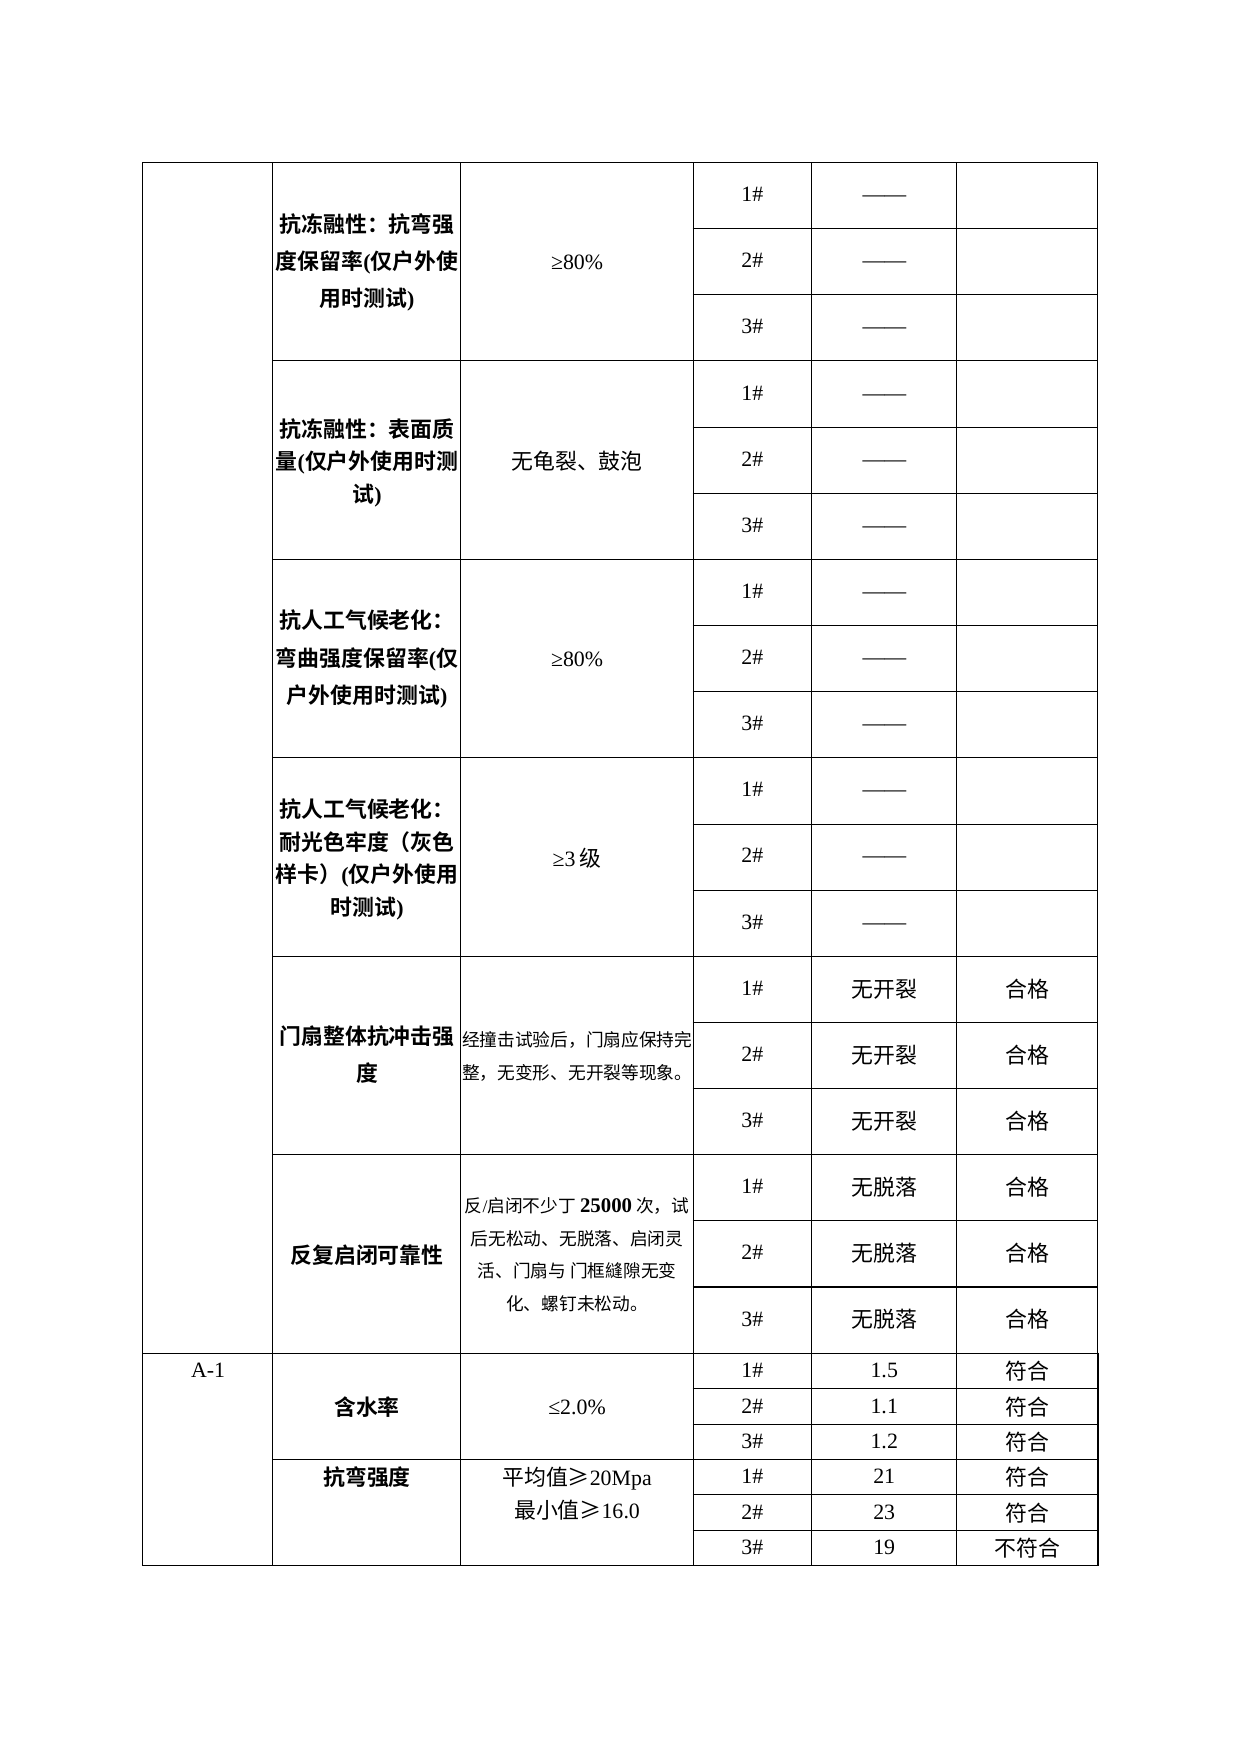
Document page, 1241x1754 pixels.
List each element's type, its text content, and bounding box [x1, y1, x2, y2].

table_cell 合格 [957, 1288, 1097, 1353]
table_cell 抗弯强度 [273, 1460, 460, 1565]
table_cell ≥3级 [461, 758, 693, 956]
table_cell ≤2.0% [461, 1354, 693, 1459]
table_cell —— [812, 428, 956, 493]
table_cell [957, 758, 1097, 823]
table_cell 符合 [957, 1354, 1097, 1388]
table_cell 2# [694, 428, 811, 493]
table_cell 合格 [957, 1155, 1097, 1220]
table_cell 合格 [957, 1023, 1097, 1088]
table_cell 无开裂 [812, 1089, 956, 1154]
table_cell [957, 229, 1097, 294]
table_cell [957, 626, 1097, 691]
table_cell 2# [694, 1389, 811, 1423]
table_cell 无脱落 [812, 1288, 956, 1353]
table_cell 3# [694, 295, 811, 360]
table_cell 含水率 [273, 1354, 460, 1459]
table_cell 1# [694, 1155, 811, 1220]
table_cell 2# [694, 626, 811, 691]
table_cell 符合 [957, 1425, 1097, 1459]
table_cell 无开裂 [812, 957, 956, 1022]
table_cell —— [812, 825, 956, 889]
table_cell [957, 361, 1097, 427]
table_cell 1# [694, 560, 811, 625]
table_cell [957, 494, 1097, 559]
table_cell 1# [694, 957, 811, 1022]
table_cell 符合 [957, 1495, 1097, 1530]
table_cell 23 [812, 1495, 956, 1530]
table_cell 1# [694, 361, 811, 427]
table_cell 1.1 [812, 1389, 956, 1423]
table_cell 合格 [957, 1089, 1097, 1154]
table_cell 平均值≥20Mpa 最小值≥16.0 [461, 1460, 693, 1565]
table_cell 无脱落 [812, 1221, 956, 1286]
table_cell 符合 [957, 1389, 1097, 1423]
table_cell 反复启闭可靠性 [273, 1155, 460, 1353]
table_cell 不符合 [957, 1531, 1097, 1565]
table_cell 合格 [957, 957, 1097, 1022]
table_cell 1# [694, 1460, 811, 1494]
table_cell [957, 825, 1097, 889]
table_cell 3# [694, 1425, 811, 1459]
table_cell 符合 [957, 1460, 1097, 1494]
table_cell —— [812, 560, 956, 625]
table_cell —— [812, 295, 956, 360]
table_cell [957, 295, 1097, 360]
table_cell 1# [694, 163, 811, 228]
table_cell 3# [694, 891, 811, 956]
table_cell 2# [694, 825, 811, 889]
table_cell —— [812, 692, 956, 757]
table_cell —— [812, 891, 956, 956]
table_cell [957, 891, 1097, 956]
table_cell 3# [694, 494, 811, 559]
table_cell ≥80% [461, 163, 693, 360]
table_cell 门扇整体抗冲击强度 [273, 957, 460, 1154]
table_cell —— [812, 361, 956, 427]
table_cell 21 [812, 1460, 956, 1494]
table_cell —— [812, 758, 956, 823]
table_cell 无龟裂、鼓泡 [461, 361, 693, 559]
table_cell 反/启闭不少丁 25000次，试后无松动、无脱落、启闭灵活、门扇与 门框縫隙无变化、螺钉未松动。 [461, 1155, 693, 1353]
table_cell 2# [694, 229, 811, 294]
table_cell 1# [694, 758, 811, 823]
table_cell 3# [694, 1288, 811, 1353]
table_cell 合格 [957, 1221, 1097, 1286]
table_cell 3# [694, 1531, 811, 1565]
table_cell 抗冻融性：抗弯强度保留率(仅户外使用时测试) [273, 163, 460, 360]
table_cell 无脱落 [812, 1155, 956, 1220]
table_cell —— [812, 163, 956, 228]
table_cell 经撞击试验后，门扇应保持完整，无变形、无开裂等现象。 [461, 957, 693, 1154]
table_cell 3# [694, 1089, 811, 1154]
table_cell 2# [694, 1023, 811, 1088]
table_cell 抗冻融性：表面质量(仅户外使用时测试) [273, 361, 460, 559]
table_cell 2# [694, 1221, 811, 1286]
table_cell 抗人工气候老化：耐光色牢度（灰色样卡）(仅户外使用时测试) [273, 758, 460, 956]
table_cell 1# [694, 1354, 811, 1388]
table_cell 2# [694, 1495, 811, 1530]
table_cell 19 [812, 1531, 956, 1565]
table_cell [957, 692, 1097, 757]
table_cell [957, 163, 1097, 228]
table_cell 抗人工气候老化：弯曲强度保留率(仅户外使用时测试) [273, 560, 460, 757]
table_cell [957, 428, 1097, 493]
table_cell —— [812, 494, 956, 559]
table_cell —— [812, 229, 956, 294]
table_cell [957, 560, 1097, 625]
table_cell 1.5 [812, 1354, 956, 1388]
table_cell —— [812, 626, 956, 691]
table_cell ≥80% [461, 560, 693, 757]
table_cell 3# [694, 692, 811, 757]
table_cell 1.2 [812, 1425, 956, 1459]
table_cell A-1 [143, 1354, 272, 1565]
table_cell 无开裂 [812, 1023, 956, 1088]
